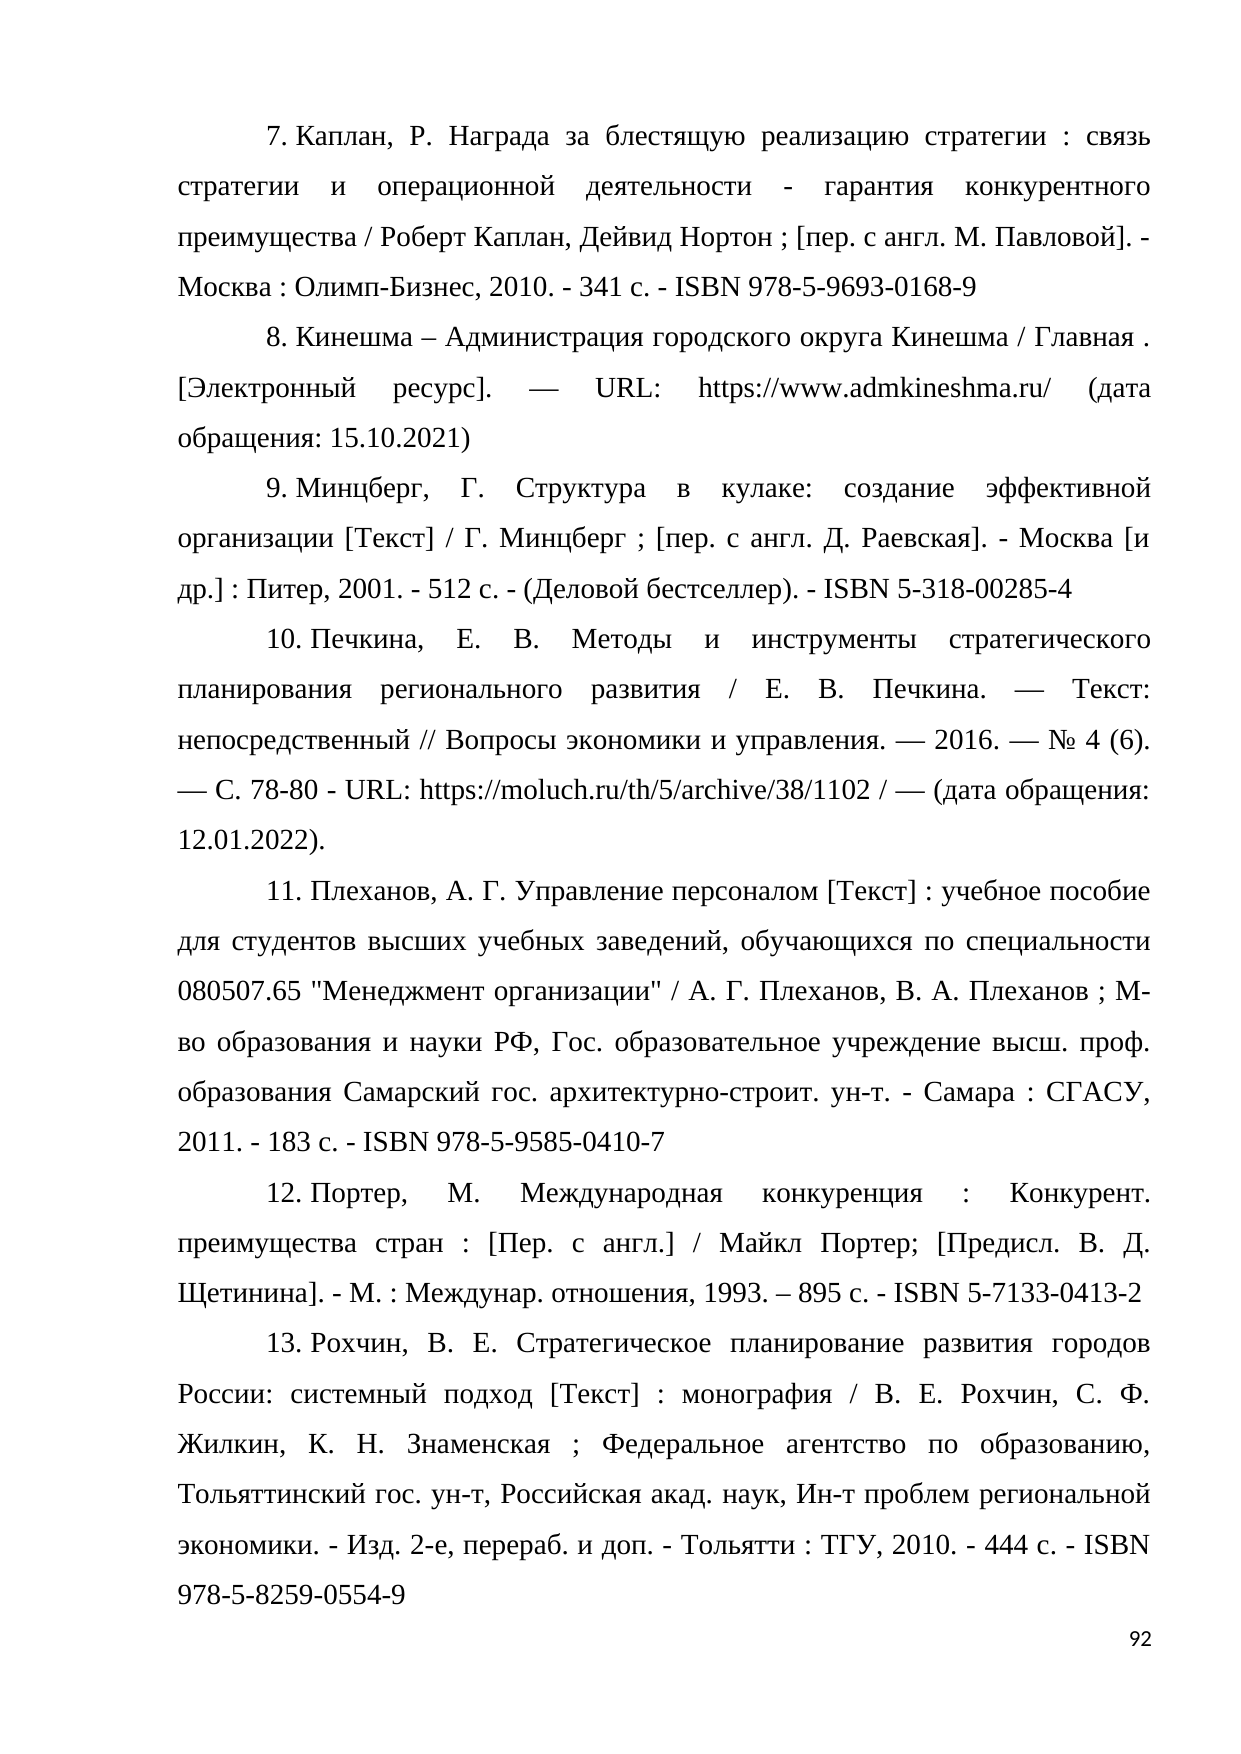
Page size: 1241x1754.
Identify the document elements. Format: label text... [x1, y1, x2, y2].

list Минцберг, Г. Структура в кулаке: создание эффективной организации [Текст] / Г. Минцберг ; [пер. с англ. Д. Раевская]. - Москва [и др.] : Питер, 2001. - 512 с. - (Деловой бестселлер). - ISBN 5-318-00285-4 [177, 470, 1152, 604]
list Плеханов, А. Г. Управление персоналом [Текст] : учебное пособие для студентов высших учебных заведений, обучающихся по специальности 080507.65 "Менеджмент организации" / А. Г. Плеханов, В. А. Плеханов ; М-во образования и науки РФ, Гос. образовательное учреждение высш. проф. образования Самарский гос. архитектурно-строит. ун-т. - Самара : СГАСУ, 2011. - 183 с. - ISBN 978-5-9585-0410-7 [177, 873, 1152, 1158]
list Печкина, Е. В. Методы и инструменты стратегического планирования регионального развития / Е. В. Печкина. — Текст: непосредственный // Вопросы экономики и управления. — 2016. — № 4 (6). — С. 78-80 - URL: https://moluch.ru/th/5/archive/38/1102 / — (дата обращения: 12.01.2022). [177, 621, 1152, 856]
list Каплан, Р. Награда за блестящую реализацию стратегии : связь стратегии и операционной деятельности - гарантия конкурентного преимущества / Роберт Каплан, Дейвид Нортон ; [пер. с англ. М. Павловой]. - Москва : Олимп-Бизнес, 2010. - 341 с. - ISBN 978-5-9693-0168-9 [177, 118, 1152, 303]
list Кинешма – Администрация городского округа Кинешма / Главная . [Электронный ресурс]. — URL: https://www.admkineshma.ru/ (дата обращения: 15.10.2021) [177, 319, 1152, 453]
list Портер, М. Международная конкуренция : Конкурент. преимущества стран : [Пер. с англ.] / Майкл Портер; [Предисл. В. Д. Щетинина]. - М. : Междунар. отношения, 1993. – 895 с. - ISBN 5-7133-0413-2 [177, 1175, 1152, 1309]
list Рохчин, В. Е. Стратегическое планирование развития городов России: системный подход [Текст] : монография / В. Е. Рохчин, С. Ф. Жилкин, К. Н. Знаменская ; Федеральное агентство по образованию, Тольяттинский гос. ун-т, Российская акад. наук, Ин-т проблем региональной экономики. - Изд. 2-е, перераб. и доп. - Тольятти : ТГУ, 2010. - 444 с. - ISBN 978-5-8259-0554-9 [177, 1326, 1152, 1611]
